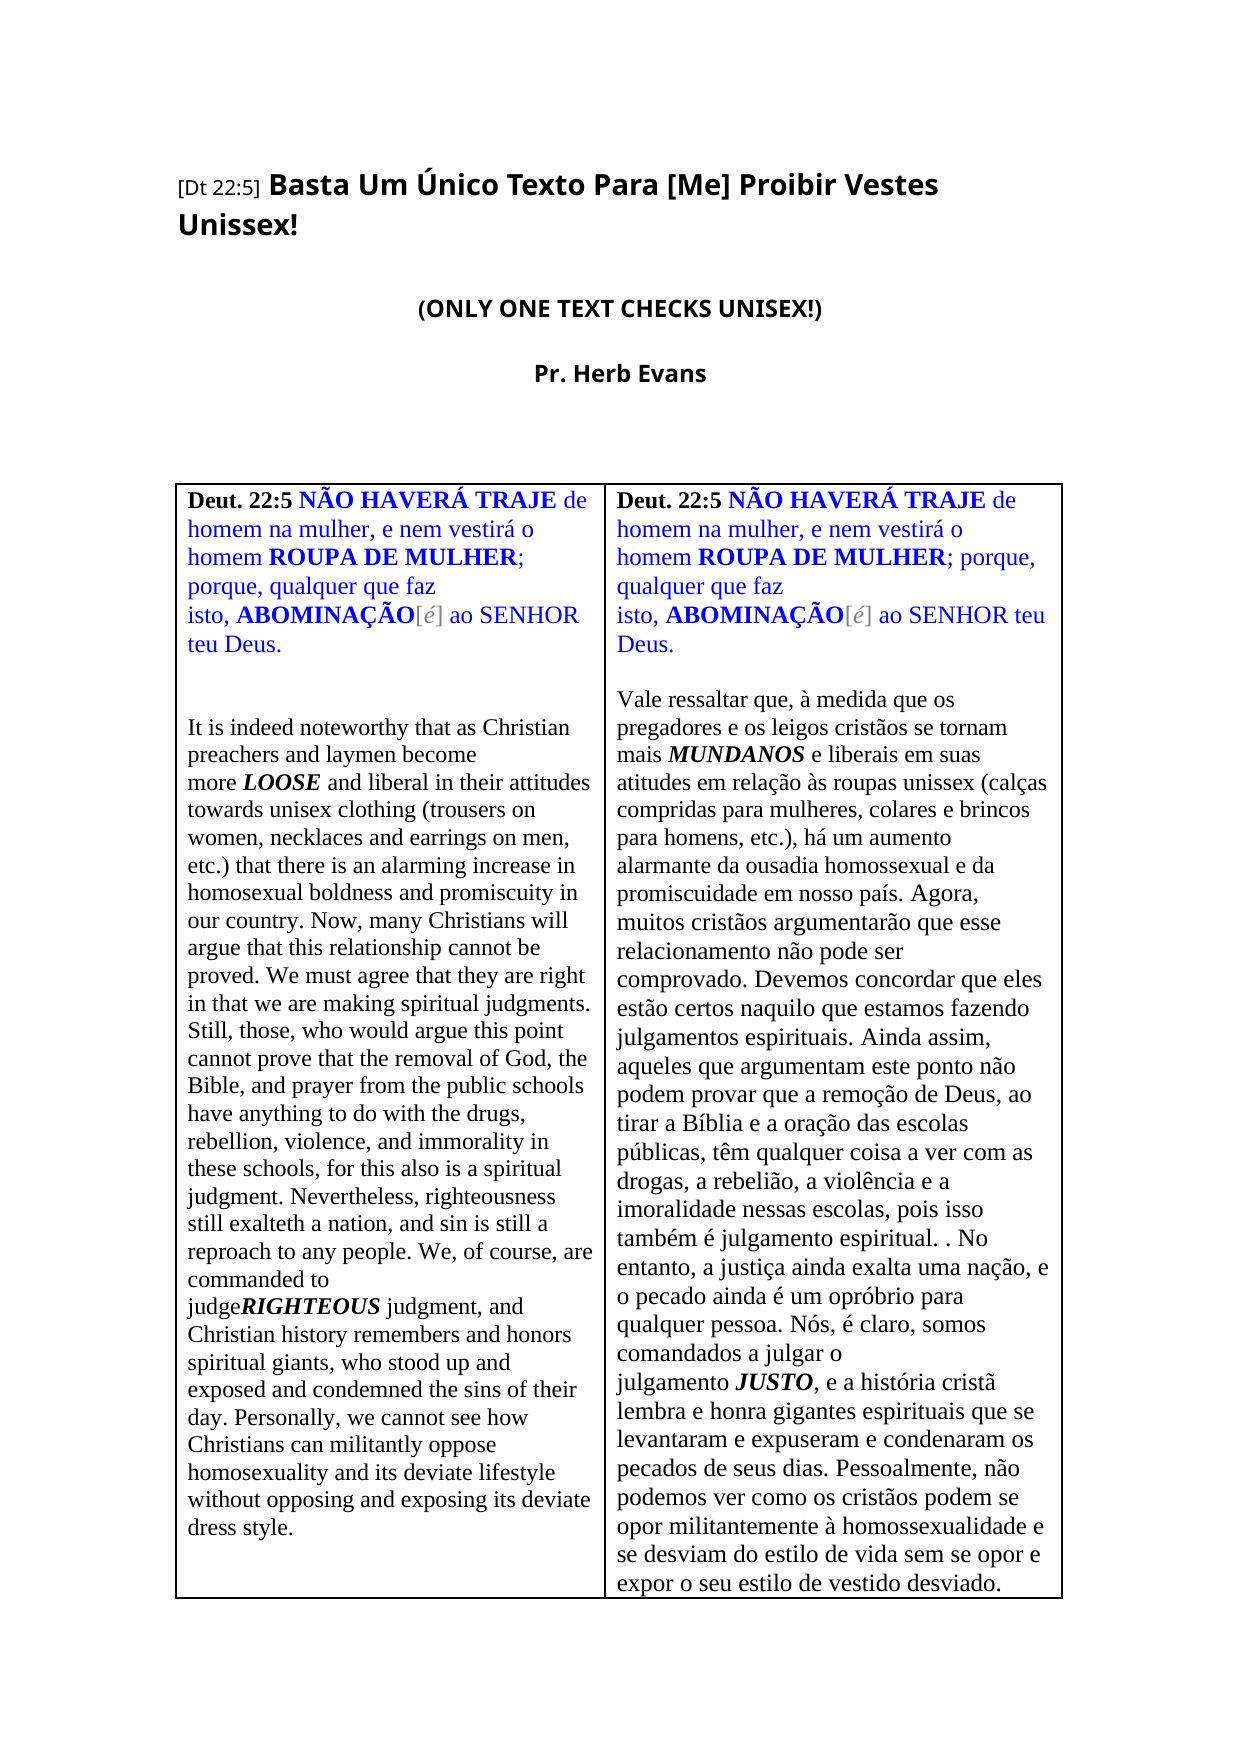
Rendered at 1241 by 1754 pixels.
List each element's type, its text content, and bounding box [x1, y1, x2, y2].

text (ONLY ONE TEXT CHECKS UNISEX!) Pr. Herb Evans [177, 261, 1063, 389]
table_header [606, 485, 1061, 1597]
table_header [177, 485, 604, 1597]
text [Dt 22:5] Basta Um Único Texto Para [Me] Proibir Vestes Unissex! [177, 164, 1063, 244]
